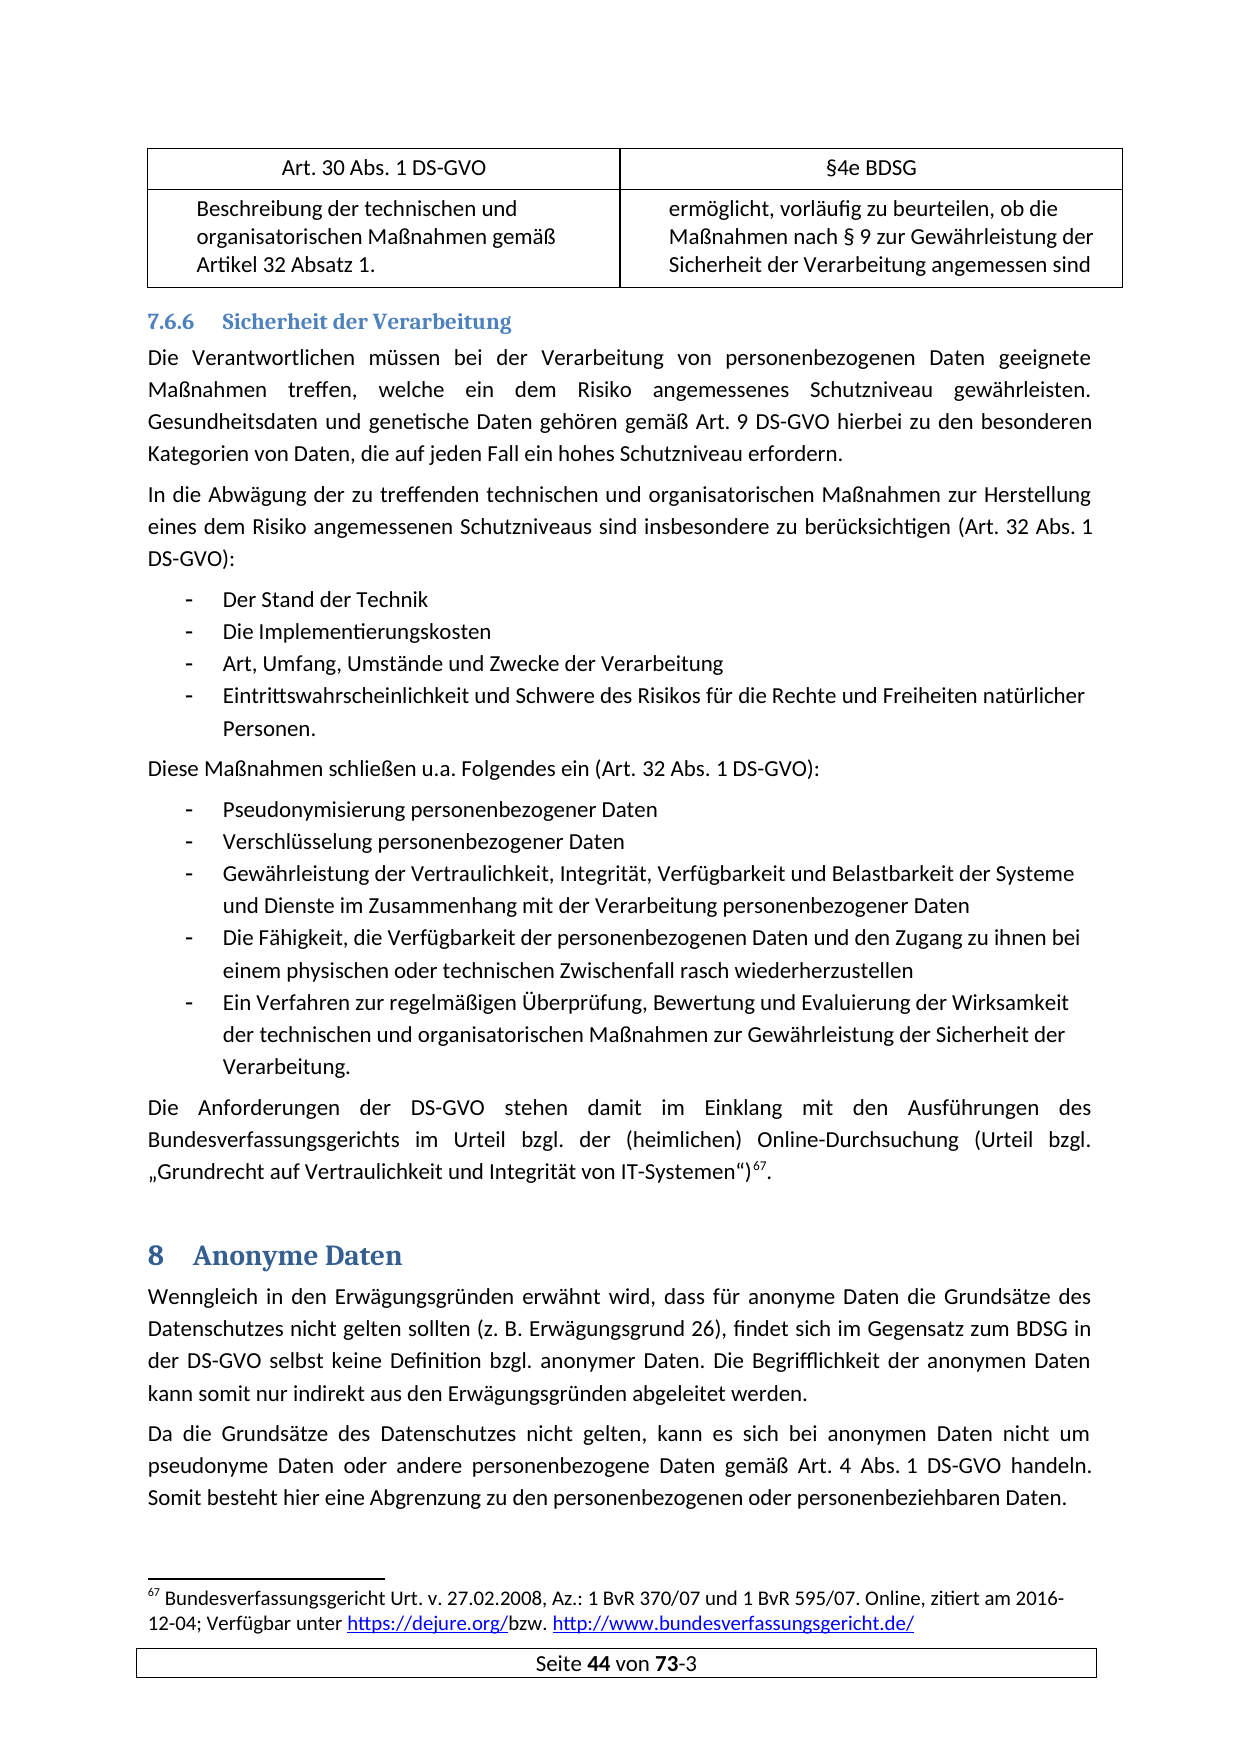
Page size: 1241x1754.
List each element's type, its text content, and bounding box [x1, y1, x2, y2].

list Verschlüsselung personenbezogener Daten [185, 827, 1093, 855]
text Wenngleich in den Erwägungsgründen erwähnt wird, dass für anonyme Daten die Grundsätze des Datenschutzes nicht gelten sollten (z. B. Erwägungsgrund 26), findet sich im Gegensatz zum BDSG in der DS-GVO selbst keine Definition bzgl. anonymer Daten. Die Begrifflichkeit der anonymen Daten kann somit nur indirekt aus den Erwägungsgründen abgeleitet werden. [148, 1282, 1093, 1407]
text Die Anforderungen der DS-GVO stehen damit im Einklang mit den Ausführungen des Bundesverfassungsgerichts im Urteil bzgl. der (heimlichen) Online-Durchsuchung (Urteil bzgl. „Grundrecht auf Vertraulichkeit und Integrität von IT-Systemen“). [148, 1093, 1093, 1185]
list Art, Umfang, Umstände und Zwecke der Verarbeitung [185, 649, 1093, 677]
list Die Fähigkeit, die Verfügbarkeit der personenbezogenen Daten und den Zugang zu ihnen bei einem physischen oder technischen Zwischenfall rasch wiederherzustellen [185, 923, 1093, 984]
table_header Art. 30 Abs. 1 DS-GVO [148, 149, 619, 189]
text Die Verantwortlichen müssen bei der Verarbeitung von personenbezogenen Daten geeignete Maßnahmen treffen, welche ein dem Risiko angemessenes Schutzniveau gewährleisten. Gesundheitsdaten und genetische Daten gehören gemäß Art. 9 DS-GVO hierbei zu den besonderen Kategorien von Daten, die auf jeden Fall ein hohes Schutzniveau erfordern. [148, 343, 1093, 468]
text In die Abwägung der zu treffenden technischen und organisatorischen Maßnahmen zur Herstellung eines dem Risiko angemessenen Schutzniveaus sind insbesondere zu berücksichtigen (Art. 32 Abs. 1 DS-GVO): [148, 480, 1093, 572]
text Diese Maßnahmen schließen u.a. Folgendes ein (Art. 32 Abs. 1 DS-GVO): [148, 754, 1093, 782]
subtitle Anonyme Daten [148, 1239, 1093, 1273]
list Ein Verfahren zur regelmäßigen Überprüfung, Bewertung und Evaluierung der Wirksamkeit der technischen und organisatorischen Maßnahmen zur Gewährleistung der Sicherheit der Verarbeitung. [185, 988, 1093, 1080]
list Der Stand der Technik [185, 585, 1093, 613]
list Die Implementierungskosten [185, 617, 1093, 645]
table_header §4e BDSG [621, 149, 1122, 189]
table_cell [621, 190, 1122, 287]
list Eintrittswahrscheinlichkeit und Schwere des Risikos für die Rechte und Freiheiten natürlicher Personen. [185, 682, 1093, 742]
text Da die Grundsätze des Datenschutzes nicht gelten, kann es sich bei anonymen Daten nicht um pseudonyme Daten oder andere personenbezogene Daten gemäß Art. 4 Abs. 1 DS-GVO handeln. Somit besteht hier eine Abgrenzung zu den personenbezogenen oder personenbeziehbaren Daten. [148, 1419, 1093, 1512]
subtitle Sicherheit der Verarbeitung [148, 309, 1093, 335]
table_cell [148, 190, 619, 287]
list Gewährleistung der Vertraulichkeit, Integrität, Verfügbarkeit und Belastbarkeit der Systeme und Dienste im Zusammenhang mit der Verarbeitung personenbezogener Daten [185, 859, 1093, 919]
list Pseudonymisierung personenbezogener Daten [185, 795, 1093, 823]
